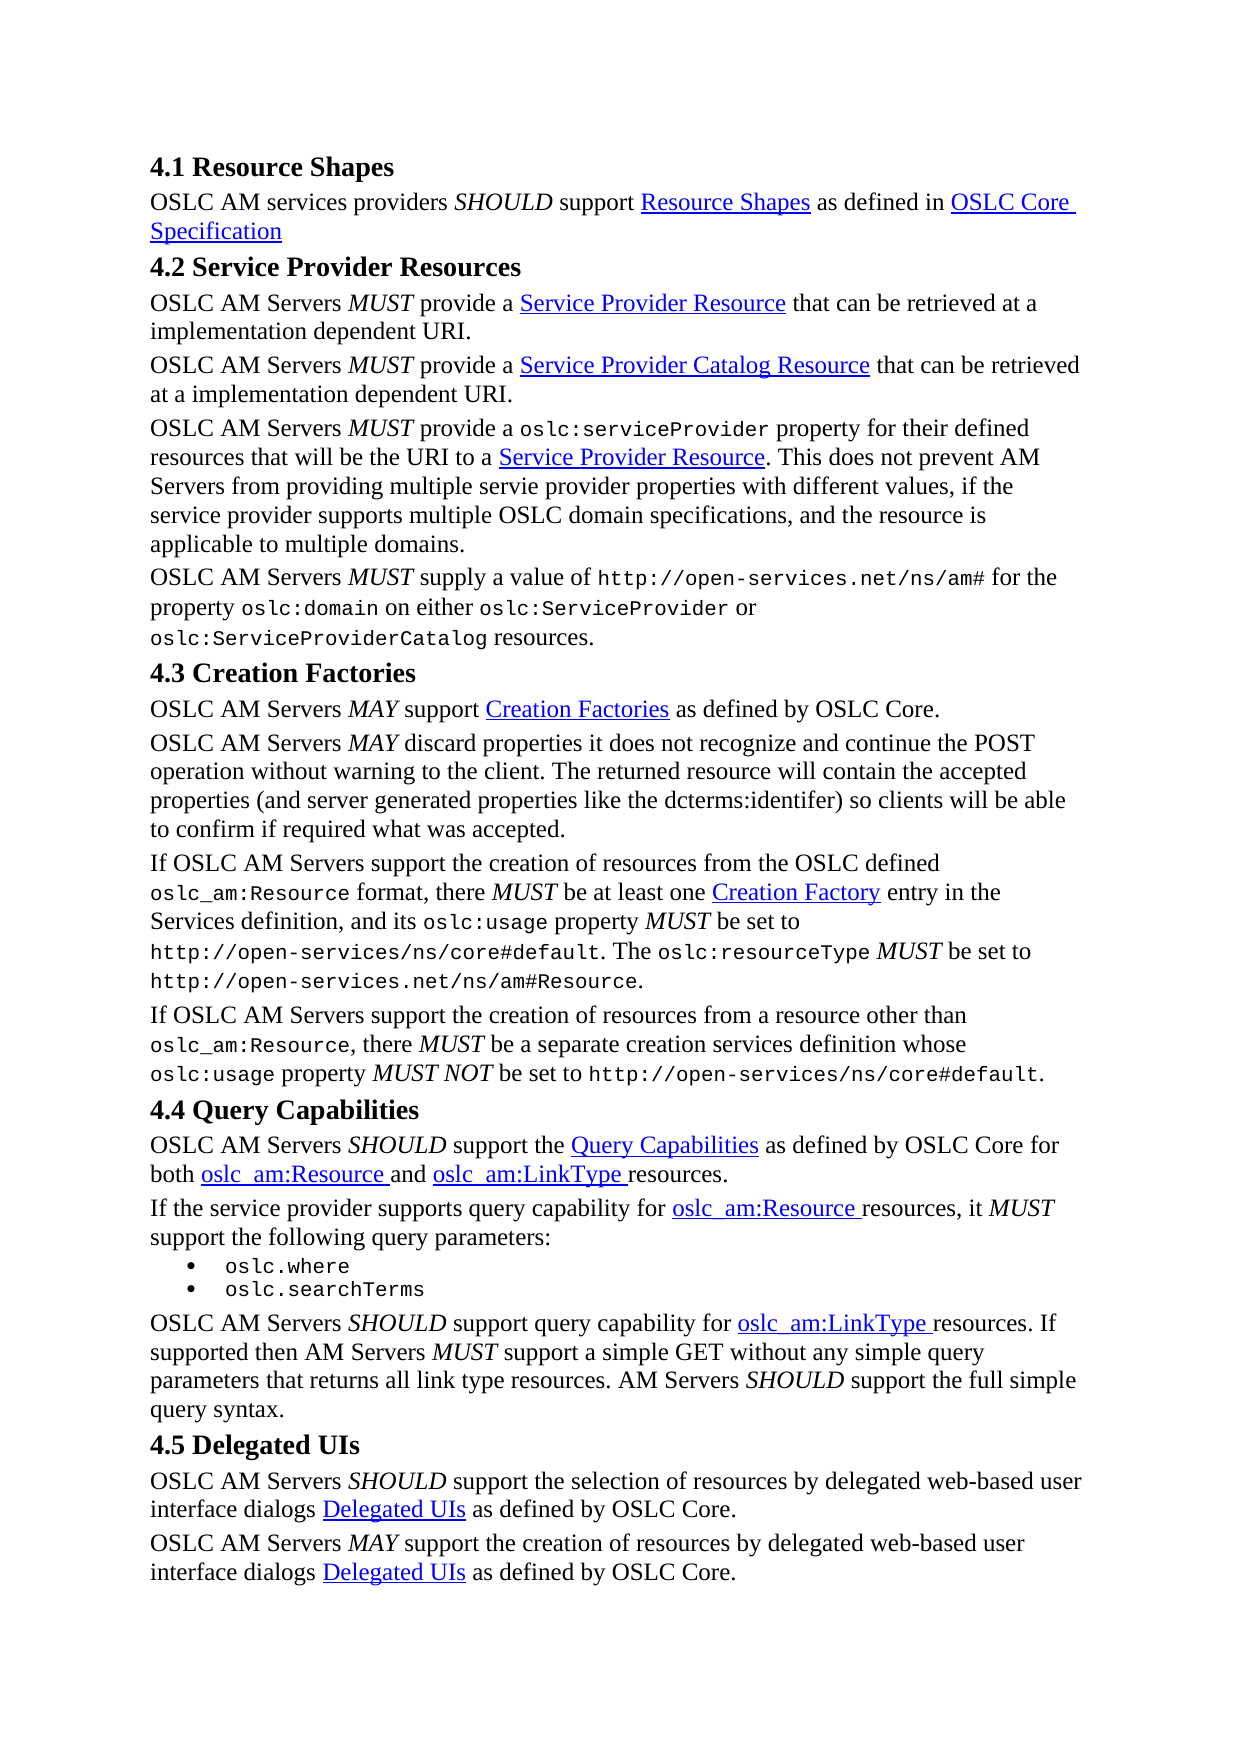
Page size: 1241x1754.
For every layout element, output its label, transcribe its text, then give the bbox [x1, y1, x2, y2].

text 4.3 Creation Factories [150, 656, 1090, 689]
text 4.2 Service Provider Resources [150, 250, 1090, 282]
text OSLC AM Servers MUST provide a Service Provider Resource that can be retrieved at a implementation dependent URI. [150, 288, 1090, 345]
text OSLC AM Servers MAY support Creation Factories as defined by OSLC Core. [150, 694, 1090, 723]
text OSLC AM Servers SHOULD support query capability for oslc_am:LinkType resources. If supported then AM Servers MUST support a simple GET without any simple query parameters that returns all link type resources. AM Servers SHOULD support the full simple query syntax. [150, 1308, 1090, 1423]
text If OSLC AM Servers support the creation of resources from the OSLC defined oslc_am:Resource format, there MUST be at least one Creation Factory entry in the Services definition, and its oslc:usage property MUST be set to http://open-services/ns/core#default. The oslc:resourceType MUST be set to http://open-services.net/ns/am#Resource. [150, 848, 1090, 995]
list oslc.where [187, 1256, 1090, 1279]
list oslc.searchTerms [187, 1279, 1090, 1303]
text OSLC AM Servers SHOULD support the selection of resources by delegated web-based user interface dialogs Delegated UIs as defined by OSLC Core. [150, 1466, 1090, 1523]
text OSLC AM services providers SHOULD support Resource Shapes as defined in OSLC Core Specification [150, 187, 1090, 245]
text OSLC AM Servers MAY discard properties it does not recognize and continue the POST operation without warning to the client. The returned resource will contain the accepted properties (and server generated properties like the dcterms:identifer) so clients will be able to confirm if required what was accepted. [150, 728, 1090, 843]
text If OSLC AM Servers support the creation of resources from a resource other than oslc_am:Resource, there MUST be a separate creation services definition whose oslc:usage property MUST NOT be set to http://open-services/ns/core#default. [150, 1000, 1090, 1088]
text OSLC AM Servers MUST provide a oslc:serviceProvider property for their defined resources that will be the URI to a Service Provider Resource. This does not prevent AM Servers from providing multiple servie provider properties with different values, if the service provider supports multiple OSLC domain specifications, and the resource is applicable to multiple domains. [150, 413, 1090, 557]
text OSLC AM Servers MUST provide a Service Provider Catalog Resource that can be retrieved at a implementation dependent URI. [150, 350, 1090, 408]
text OSLC AM Servers MAY support the creation of resources by delegated web-based user interface dialogs Delegated UIs as defined by OSLC Core. [150, 1528, 1090, 1586]
text OSLC AM Servers MUST supply a value of http://open-services.net/ns/am# for the property oslc:domain on either oslc:ServiceProvider or oslc:ServiceProviderCatalog resources. [150, 562, 1090, 651]
text OSLC AM Servers SHOULD support the Query Capabilities as defined by OSLC Core for both oslc_am:Resource and oslc_am:LinkType resources. [150, 1131, 1090, 1188]
text If the service provider supports query capability for oslc_am:Resource resources, it MUST support the following query parameters: [150, 1193, 1090, 1251]
text 4.1 Resource Shapes [150, 150, 1090, 182]
text 4.5 Delegated UIs [150, 1428, 1090, 1461]
text 4.4 Query Capabilities [150, 1093, 1090, 1125]
